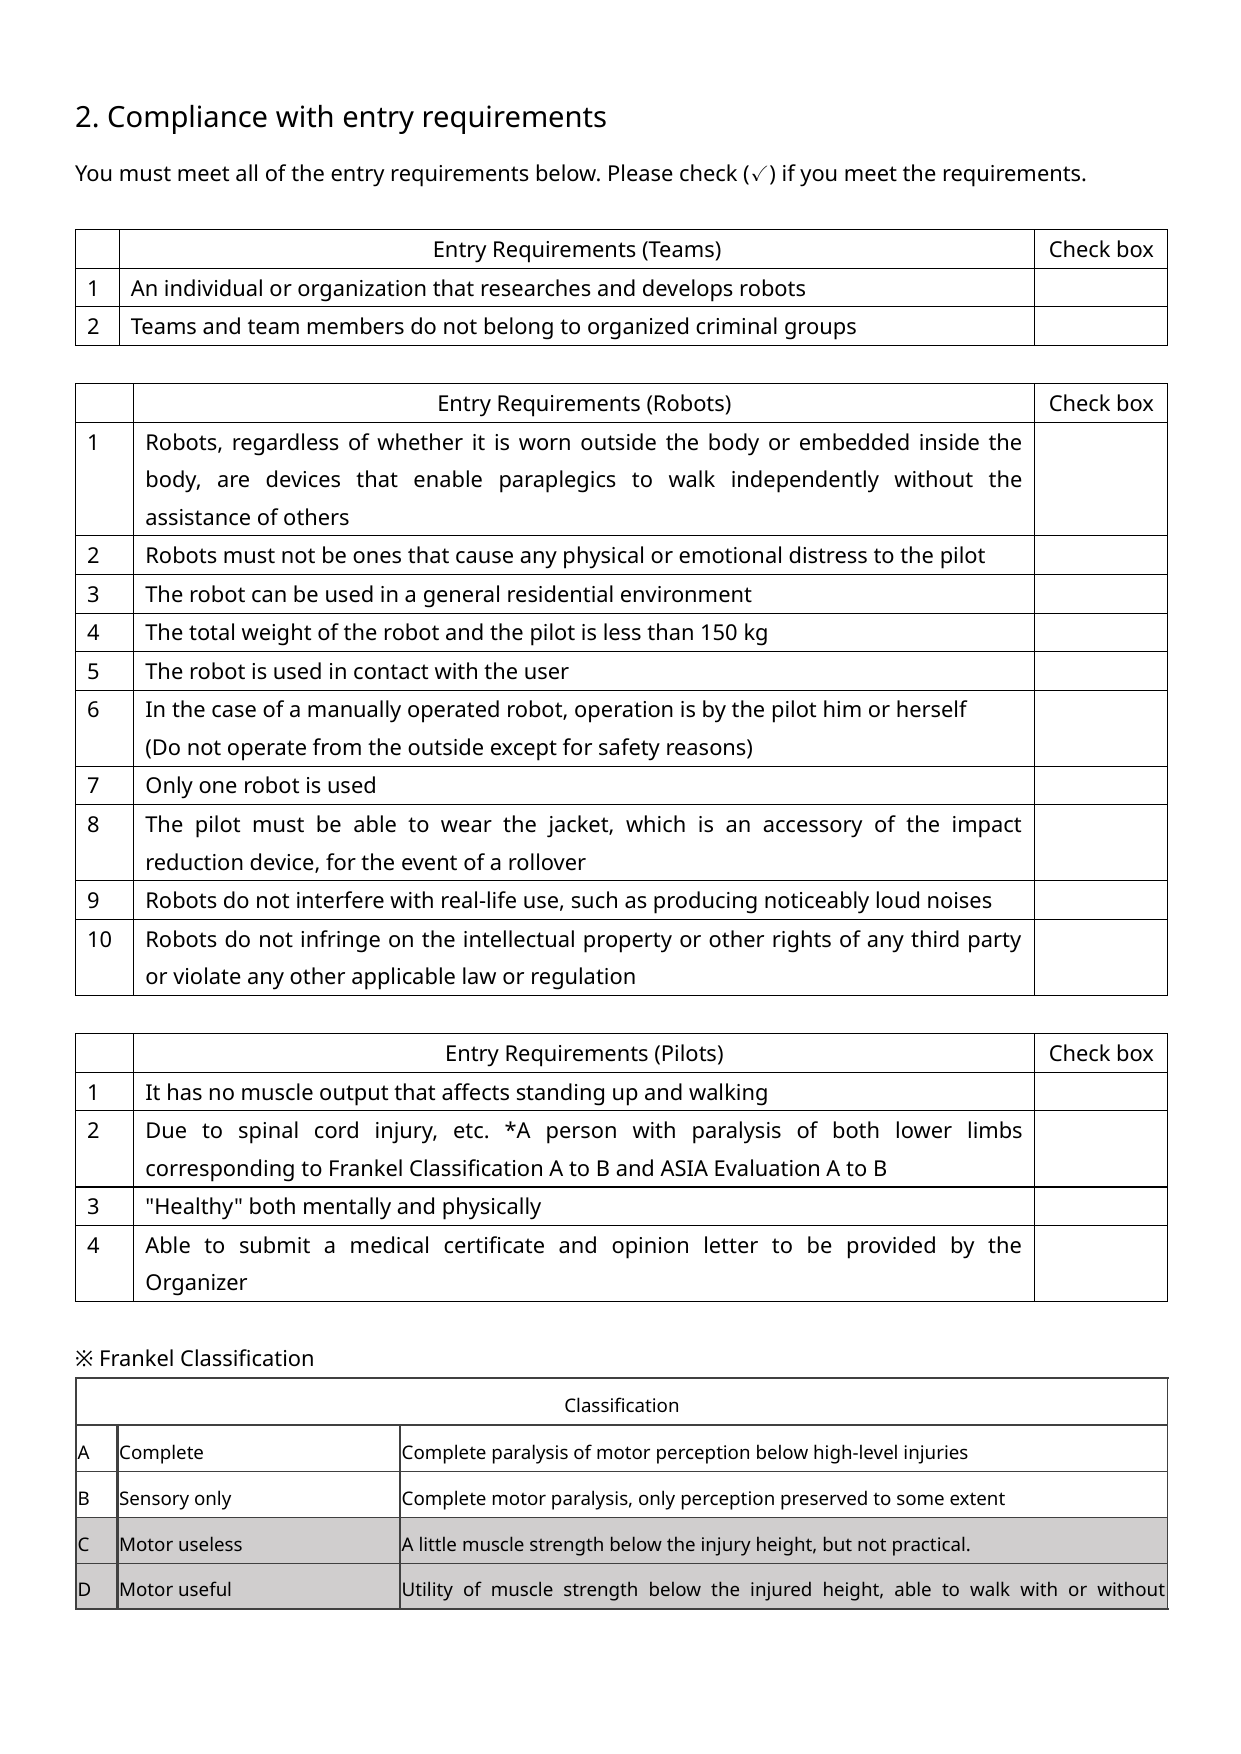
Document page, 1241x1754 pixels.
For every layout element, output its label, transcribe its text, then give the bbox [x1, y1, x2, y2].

table_cell 3 [76, 575, 133, 612]
table_cell Due to spinal cord injury, etc. *A person with paralysis of both lower limbs corresponding to Frankel Classification A to B and ASIA Evaluation A to B [134, 1111, 1034, 1186]
table_cell D [77, 1564, 116, 1608]
table_cell Only one robot is used [134, 767, 1034, 804]
table_cell 1 [76, 269, 119, 306]
table_cell Robots, regardless of whether it is worn outside the body or embedded inside the body, are devices that enable paraplegics to walk independently without the assistance of others [134, 423, 1034, 535]
text ※ Frankel Classification [75, 1339, 1165, 1377]
table_cell [1035, 767, 1167, 804]
table_header [76, 1034, 133, 1072]
table_cell 9 [76, 881, 133, 919]
table_cell A little muscle strength below the injury height, but not practical. [401, 1518, 1167, 1563]
text 2. Compliance with entry requirements [75, 79, 1165, 154]
table_cell Motor useless [119, 1518, 399, 1563]
table_cell The total weight of the robot and the pilot is less than 150 kg [134, 614, 1034, 651]
table_cell B [77, 1472, 116, 1517]
table_header Check box [1035, 1034, 1167, 1072]
table_header [76, 230, 119, 268]
table_cell [1035, 805, 1167, 880]
table_cell [1035, 307, 1167, 345]
table_cell 10 [76, 920, 133, 995]
table_cell In the case of a manually operated robot, operation is by the pilot him or herself (Do not operate from the outside except for safety reasons) [134, 691, 1034, 766]
table_cell Complete motor paralysis, only perception preserved to some extent [401, 1472, 1167, 1517]
table_cell [1035, 1111, 1167, 1186]
table_cell 2 [76, 1111, 133, 1186]
table_cell 1 [76, 423, 133, 535]
table_cell [1035, 652, 1167, 689]
table_cell An individual or organization that researches and develops robots [120, 269, 1034, 306]
table_cell The pilot must be able to wear the jacket, which is an accessory of the impact reduction device, for the event of a rollover [134, 805, 1034, 880]
text You must meet all of the entry requirements below. Please check (✓) if you meet the requirements. [75, 154, 1165, 192]
table_cell 7 [76, 767, 133, 804]
table_cell 1 [76, 1073, 133, 1110]
table_cell [1035, 1073, 1167, 1110]
table_header Entry Requirements (Teams) [120, 230, 1034, 268]
table_cell The robot is used in contact with the user [134, 652, 1034, 689]
table_cell 4 [76, 1226, 133, 1301]
table_cell Able to submit a medical certificate and opinion letter to be provided by the Organizer [134, 1226, 1034, 1301]
table_cell [1035, 536, 1167, 574]
table_cell [1035, 920, 1167, 995]
table_cell Robots do not infringe on the intellectual property or other rights of any third party or violate any other applicable law or regulation [134, 920, 1034, 995]
table_cell [1035, 614, 1167, 651]
table_cell [1035, 269, 1167, 306]
table_cell [1035, 1226, 1167, 1301]
table_cell Complete [119, 1426, 399, 1471]
table_cell 4 [76, 614, 133, 651]
table_cell Robots do not interfere with real-life use, such as producing noticeably loud noises [134, 881, 1034, 919]
table_cell 5 [76, 652, 133, 689]
table_cell 8 [76, 805, 133, 880]
table_cell [1035, 1188, 1167, 1225]
table_cell [1035, 423, 1167, 535]
table_cell Motor useful [119, 1564, 399, 1608]
table_cell The robot can be used in a general residential environment [134, 575, 1034, 612]
table_cell A [77, 1426, 116, 1471]
table_cell Teams and team members do not belong to organized criminal groups [120, 307, 1034, 345]
table_cell 2 [76, 307, 119, 345]
table_header Check box [1035, 384, 1167, 422]
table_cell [401, 1564, 1167, 1608]
table_cell [1035, 691, 1167, 766]
table_cell Sensory only [119, 1472, 399, 1517]
table_header Entry Requirements (Pilots) [134, 1034, 1034, 1072]
table_cell 3 [76, 1188, 133, 1225]
table_header Check box [1035, 230, 1167, 268]
table_cell 2 [76, 536, 133, 574]
table_cell [1035, 575, 1167, 612]
table_header [76, 384, 133, 422]
table_cell "Healthy" both mentally and physically [134, 1188, 1034, 1225]
table_cell 6 [76, 691, 133, 766]
table_cell Robots must not be ones that cause any physical or emotional distress to the pilot [134, 536, 1034, 574]
table_cell [1035, 881, 1167, 919]
table_header Classification [77, 1379, 1167, 1424]
table_cell C [77, 1518, 116, 1563]
table_cell Complete paralysis of motor perception below high-level injuries [401, 1426, 1167, 1471]
table_header Entry Requirements (Robots) [134, 384, 1034, 422]
table_cell It has no muscle output that affects standing up and walking [134, 1073, 1034, 1110]
